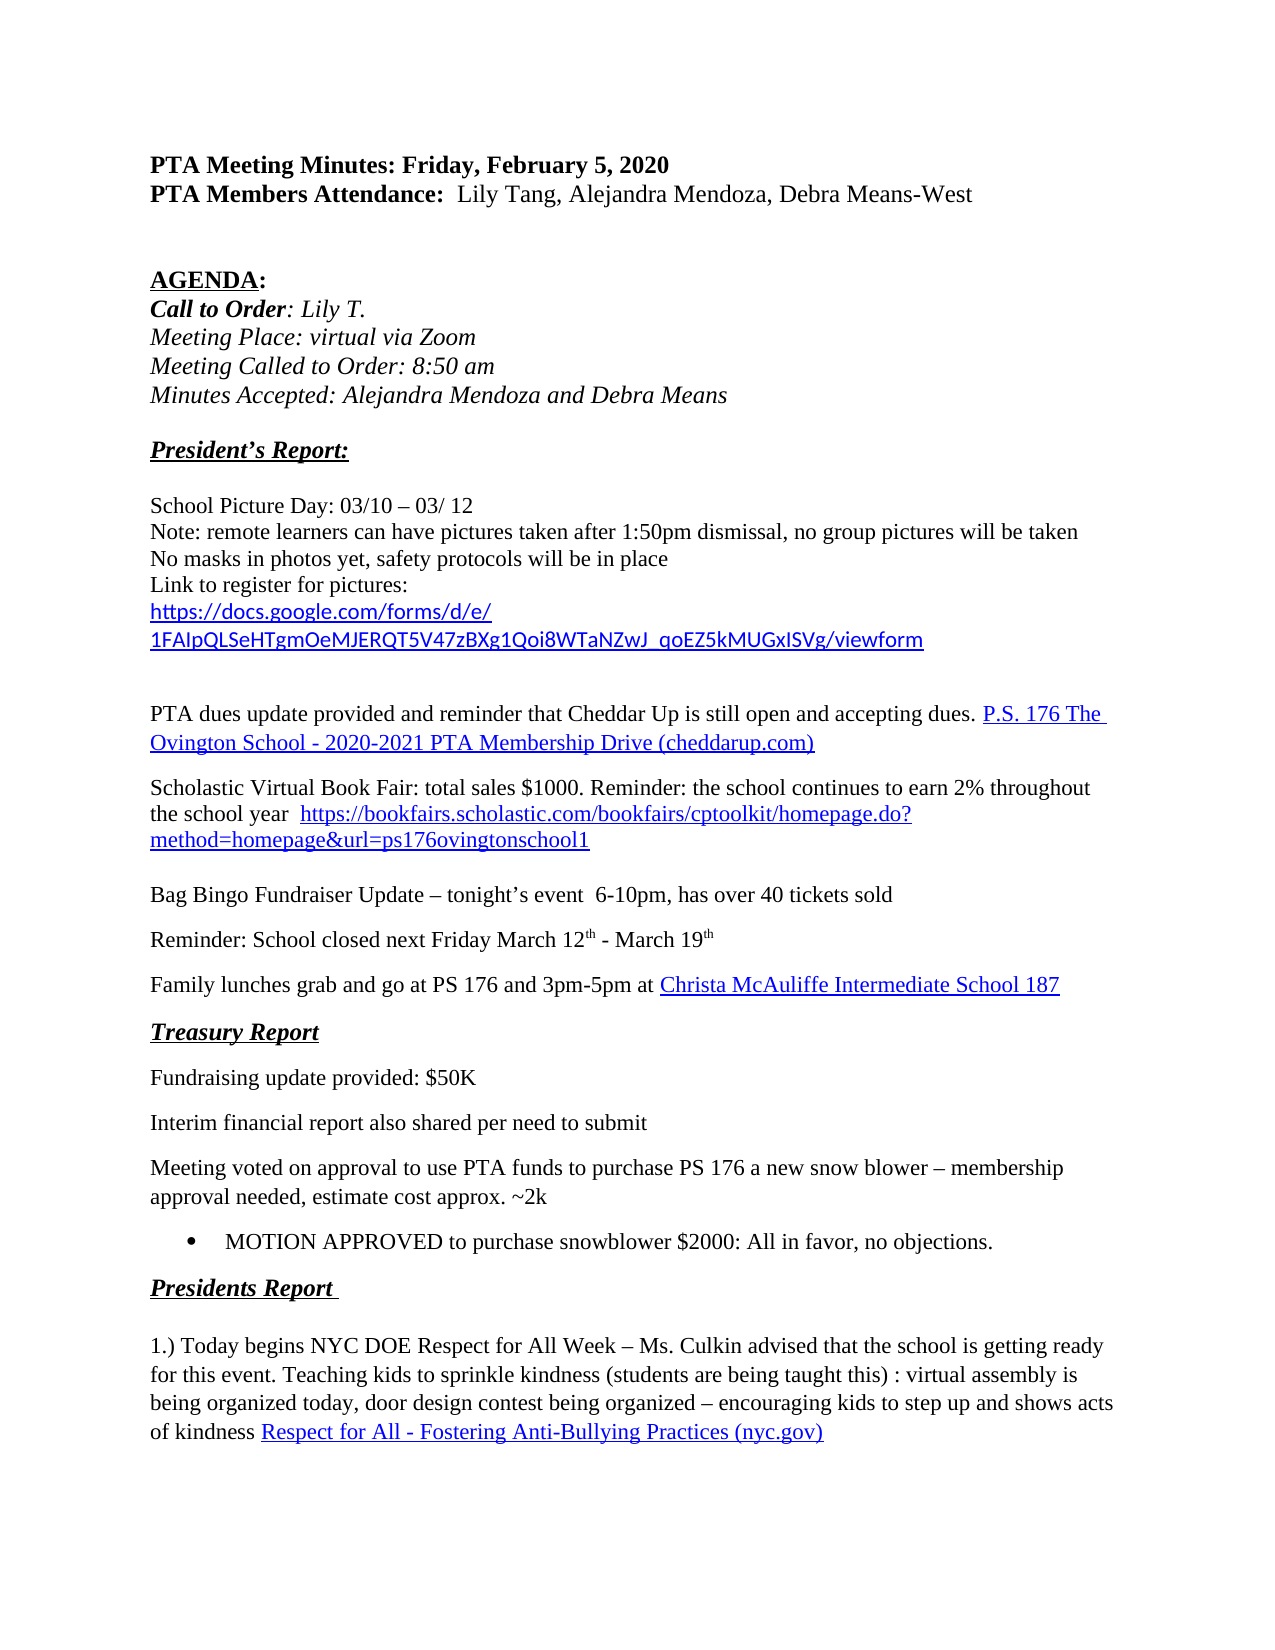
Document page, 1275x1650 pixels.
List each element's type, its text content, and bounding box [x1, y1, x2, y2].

text Presidents Report 1.) Today begins NYC DOE Respect for All Week – Ms. Culkin advised that the school is getting ready for this event. Teaching kids to sprinkle kindness (students are being taught this) : virtual assembly is being organized today, door design contest being organized – encouraging kids to step up and shows acts of kindness Respect for All - Fostering Anti-Bullying Practices (nyc.gov) [150, 1273, 1125, 1444]
text School Picture Day: 03/10 – 03/ 12 Note: remote learners can have pictures taken after 1:50pm dismissal, no group pictures will be taken No masks in photos yet, safety protocols will be in place Link to register for pictures: [150, 492, 1125, 597]
text Meeting Place: virtual via Zoom [150, 322, 1125, 351]
text Reminder: School closed next Friday March 12th - March 19th [150, 926, 1125, 953]
text Meeting voted on approval to use PTA funds to purchase PS 176 a new snow blower – membership approval needed, estimate cost approx. ~2k [150, 1154, 1125, 1209]
text Meeting Called to Order: 8:50 am [150, 351, 1125, 380]
text PTA Meeting Minutes: Friday, February 5, 2020 [150, 150, 1125, 179]
text Interim financial report also shared per need to submit [150, 1109, 1125, 1136]
text AGENDA: [150, 265, 1125, 294]
text PTA dues update provided and reminder that Cheddar Up is still open and accepting dues. P.S. 176 The Ovington School - 2020-2021 PTA Membership Drive (cheddarup.com) [150, 700, 1125, 755]
text Bag Bingo Fundraiser Update – tonight’s event 6-10pm, has over 40 tickets sold [150, 853, 1125, 908]
text Family lunches grab and go at PS 176 and 3pm-5pm at [150, 971, 1125, 998]
text Call to Order: Lily T. [150, 294, 1125, 322]
text President’s Report: [150, 435, 1125, 492]
text https://docs.google.com/forms/d/e/1FAIpQLSeHTgmOeMJERQT5V47zBXg1Qoi8WTaNZwJ_qoEZ5kMUGxISVg/viewform [150, 597, 1125, 653]
list MOTION APPROVED to purchase snowblower $2000: All in favor, no objections. [187, 1228, 1125, 1254]
text Treasury Report [150, 1017, 1125, 1045]
text PTA Members Attendance: Lily Tang, Alejandra Mendoza, Debra Means-West [150, 179, 1125, 207]
text Fundraising update provided: $50K [150, 1064, 1125, 1091]
text Minutes Accepted: Alejandra Mendoza and Debra Means [150, 380, 1125, 409]
text Scholastic Virtual Book Fair: total sales $1000. Reminder: the school continues to earn 2% throughout the school year https://bookfairs.scholastic.com/bookfairs/cptoolkit/homepage.do?method=homepage&url=ps176ovingtonschool1 [150, 774, 1125, 853]
